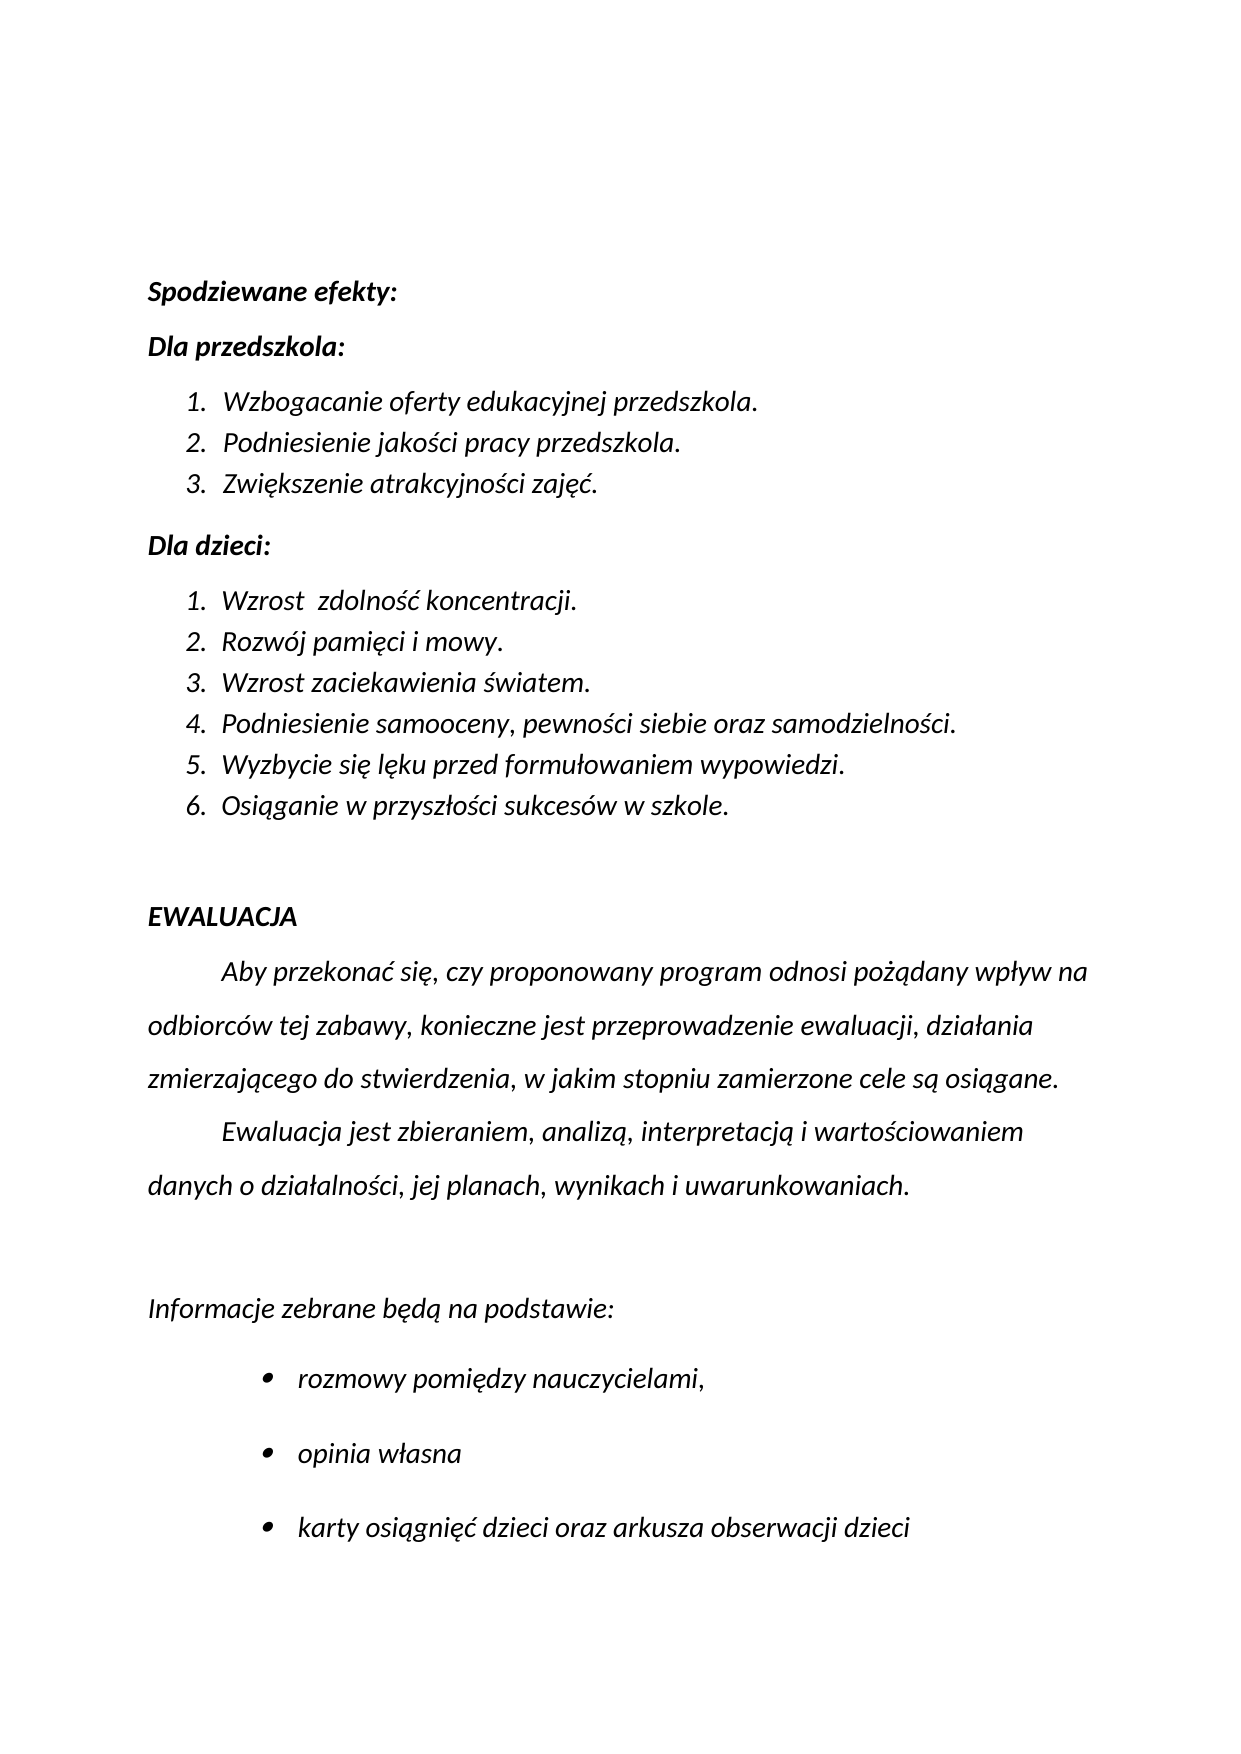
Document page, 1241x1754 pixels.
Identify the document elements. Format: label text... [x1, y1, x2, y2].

text Ewaluacja jest zbieraniem, analizą, interpretacją i wartościowaniem danych o działalności, jej planach, wynikach i uwarunkowaniach. [148, 1113, 1093, 1202]
list Wzrost zdolność koncentracji. [185, 582, 1093, 618]
list Zwiększenie atrakcyjności zajęć. [185, 465, 1093, 501]
list Rozwój pamięci i mowy. [185, 623, 1093, 658]
list Osiąganie w przyszłości sukcesów w szkole. [185, 787, 1093, 822]
text Aby przekonać się, czy proponowany program odnosi pożądany wpływ na odbiorców tej zabawy, konieczne jest przeprowadzenie ewaluacji, działania zmierzającego do stwierdzenia, w jakim stopniu zamierzone cele są osiągane. [148, 953, 1093, 1096]
list Wzrost zaciekawienia światem. [185, 664, 1093, 699]
list Wyzbycie się lęku przed formułowaniem wypowiedzi. [185, 746, 1093, 781]
text Dla przedszkola: [148, 328, 1093, 364]
list rozmowy pomiędzy nauczycielami, [260, 1361, 1093, 1396]
list Podniesienie jakości pracy przedszkola. [185, 424, 1093, 460]
text EWALUACJA [148, 898, 1093, 934]
text Dla dzieci: [148, 527, 1093, 562]
text Informacje zebrane będą na podstawie: [148, 1290, 1093, 1326]
list Wzbogacanie oferty edukacyjnej przedszkola. [185, 383, 1093, 419]
text Spodziewane efekty: [148, 273, 1093, 309]
list Podniesienie samooceny, pewności siebie oraz samodzielności. [185, 705, 1093, 740]
list karty osiągnięć dzieci oraz arkusza obserwacji dzieci [260, 1509, 1093, 1545]
list opinia własna [260, 1435, 1093, 1470]
